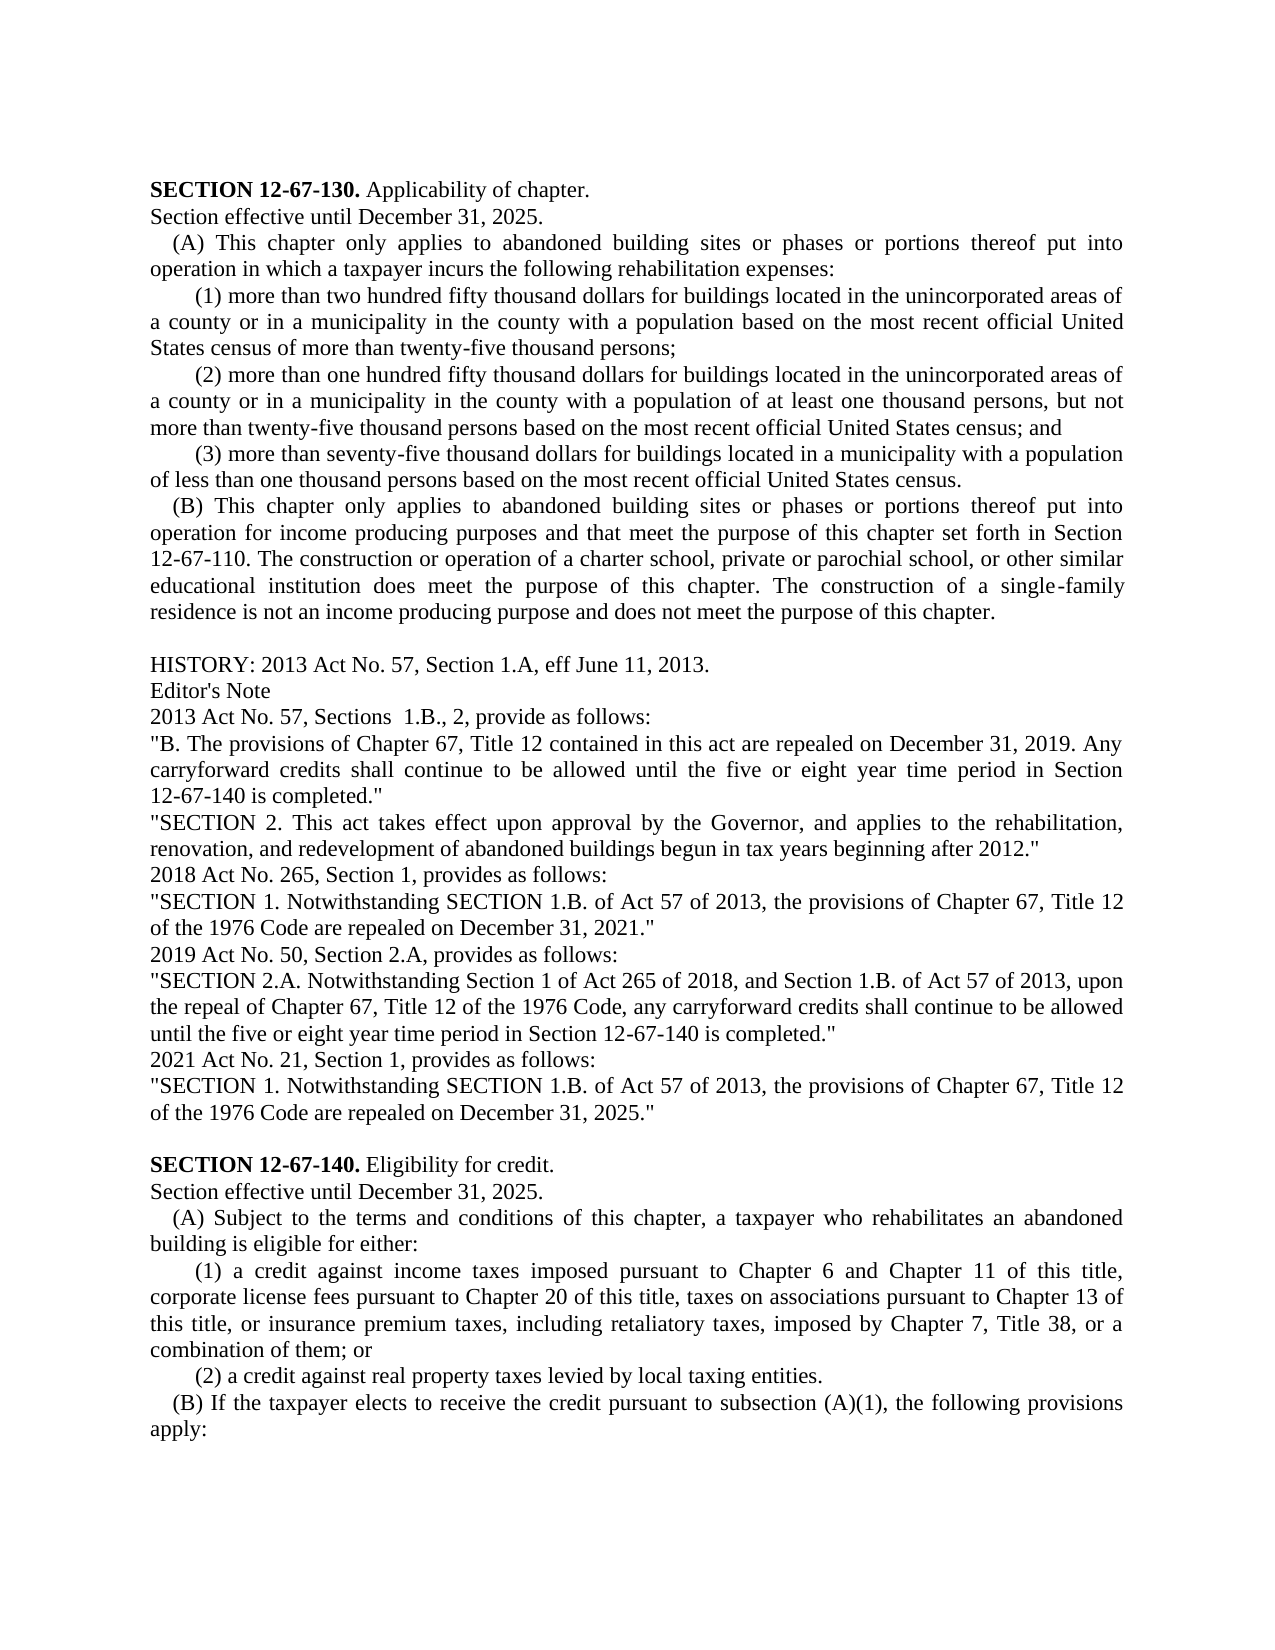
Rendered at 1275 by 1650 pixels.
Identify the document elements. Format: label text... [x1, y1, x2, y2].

text Editor's Note [150, 677, 1125, 703]
text HISTORY: 2013 Act No. 57, Section 1.A, eff June 11, 2013. [150, 651, 1125, 677]
text "B. The provisions of Chapter 67, Title 12 contained in this act are repealed on December 31, 2019. Any carryforward credits shall continue to be allowed until the five or eight year time period in Section 12-67-140 is completed." [150, 730, 1125, 809]
text 2013 Act No. 57, Sections 1.B., 2, provide as follows: [150, 703, 1125, 730]
text (2) more than one hundred fifty thousand dollars for buildings located in the unincorporated areas of a county or in a municipality in the county with a population of at least one thousand persons, but not more than twenty-five thousand persons based on the most recent official United States census; and [150, 361, 1125, 440]
text (A) Subject to the terms and conditions of this chapter, a taxpayer who rehabilitates an abandoned building is eligible for either: [150, 1204, 1125, 1257]
text 2019 Act No. 50, Section 2.A, provides as follows: [150, 941, 1125, 967]
text "SECTION 2.A. Notwithstanding Section 1 of Act 265 of 2018, and Section 1.B. of Act 57 of 2013, upon the repeal of Chapter 67, Title 12 of the 1976 Code, any carryforward credits shall continue to be allowed until the five or eight year time period in Section 12-67-140 is completed." [150, 967, 1125, 1046]
text "SECTION 2. This act takes effect upon approval by the Governor, and applies to the rehabilitation, renovation, and redevelopment of abandoned buildings begun in tax years beginning after 2012." [150, 809, 1125, 862]
text (3) more than seventy-five thousand dollars for buildings located in a municipality with a population of less than one thousand persons based on the most recent official United States census. [150, 440, 1125, 493]
text (B) This chapter only applies to abandoned building sites or phases or portions thereof put into operation for income producing purposes and that meet the purpose of this chapter set forth in Section 12-67-110. The construction or operation of a charter school, private or parochial school, or other similar educational institution does meet the purpose of this chapter. The construction of a single-family residence is not an income producing purpose and does not meet the purpose of this chapter. [150, 493, 1125, 624]
text 2021 Act No. 21, Section 1, provides as follows: [150, 1046, 1125, 1072]
text SECTION 12-67-140. Eligibility for credit. [150, 1151, 1125, 1178]
text (A) This chapter only applies to abandoned building sites or phases or portions thereof put into operation in which a taxpayer incurs the following rehabilitation expenses: [150, 229, 1125, 282]
text (B) If the taxpayer elects to receive the credit pursuant to subsection (A)(1), the following provisions apply: [150, 1389, 1125, 1441]
text "SECTION 1. Notwithstanding SECTION 1.B. of Act 57 of 2013, the provisions of Chapter 67, Title 12 of the 1976 Code are repealed on December 31, 2021." [150, 888, 1125, 941]
text "SECTION 1. Notwithstanding SECTION 1.B. of Act 57 of 2013, the provisions of Chapter 67, Title 12 of the 1976 Code are repealed on December 31, 2025." [150, 1072, 1125, 1125]
text Section effective until December 31, 2025. [150, 1178, 1125, 1204]
text (1) more than two hundred fifty thousand dollars for buildings located in the unincorporated areas of a county or in a municipality in the county with a population based on the most recent official United States census of more than twenty-five thousand persons; [150, 282, 1125, 361]
text (2) a credit against real property taxes levied by local taxing entities. [150, 1362, 1125, 1389]
text Section effective until December 31, 2025. [150, 203, 1125, 229]
text 2018 Act No. 265, Section 1, provides as follows: [150, 862, 1125, 888]
text SECTION 12-67-130. Applicability of chapter. [150, 176, 1125, 203]
text (1) a credit against income taxes imposed pursuant to Chapter 6 and Chapter 11 of this title, corporate license fees pursuant to Chapter 20 of this title, taxes on associations pursuant to Chapter 13 of this title, or insurance premium taxes, including retaliatory taxes, imposed by Chapter 7, Title 38, or a combination of them; or [150, 1257, 1125, 1362]
